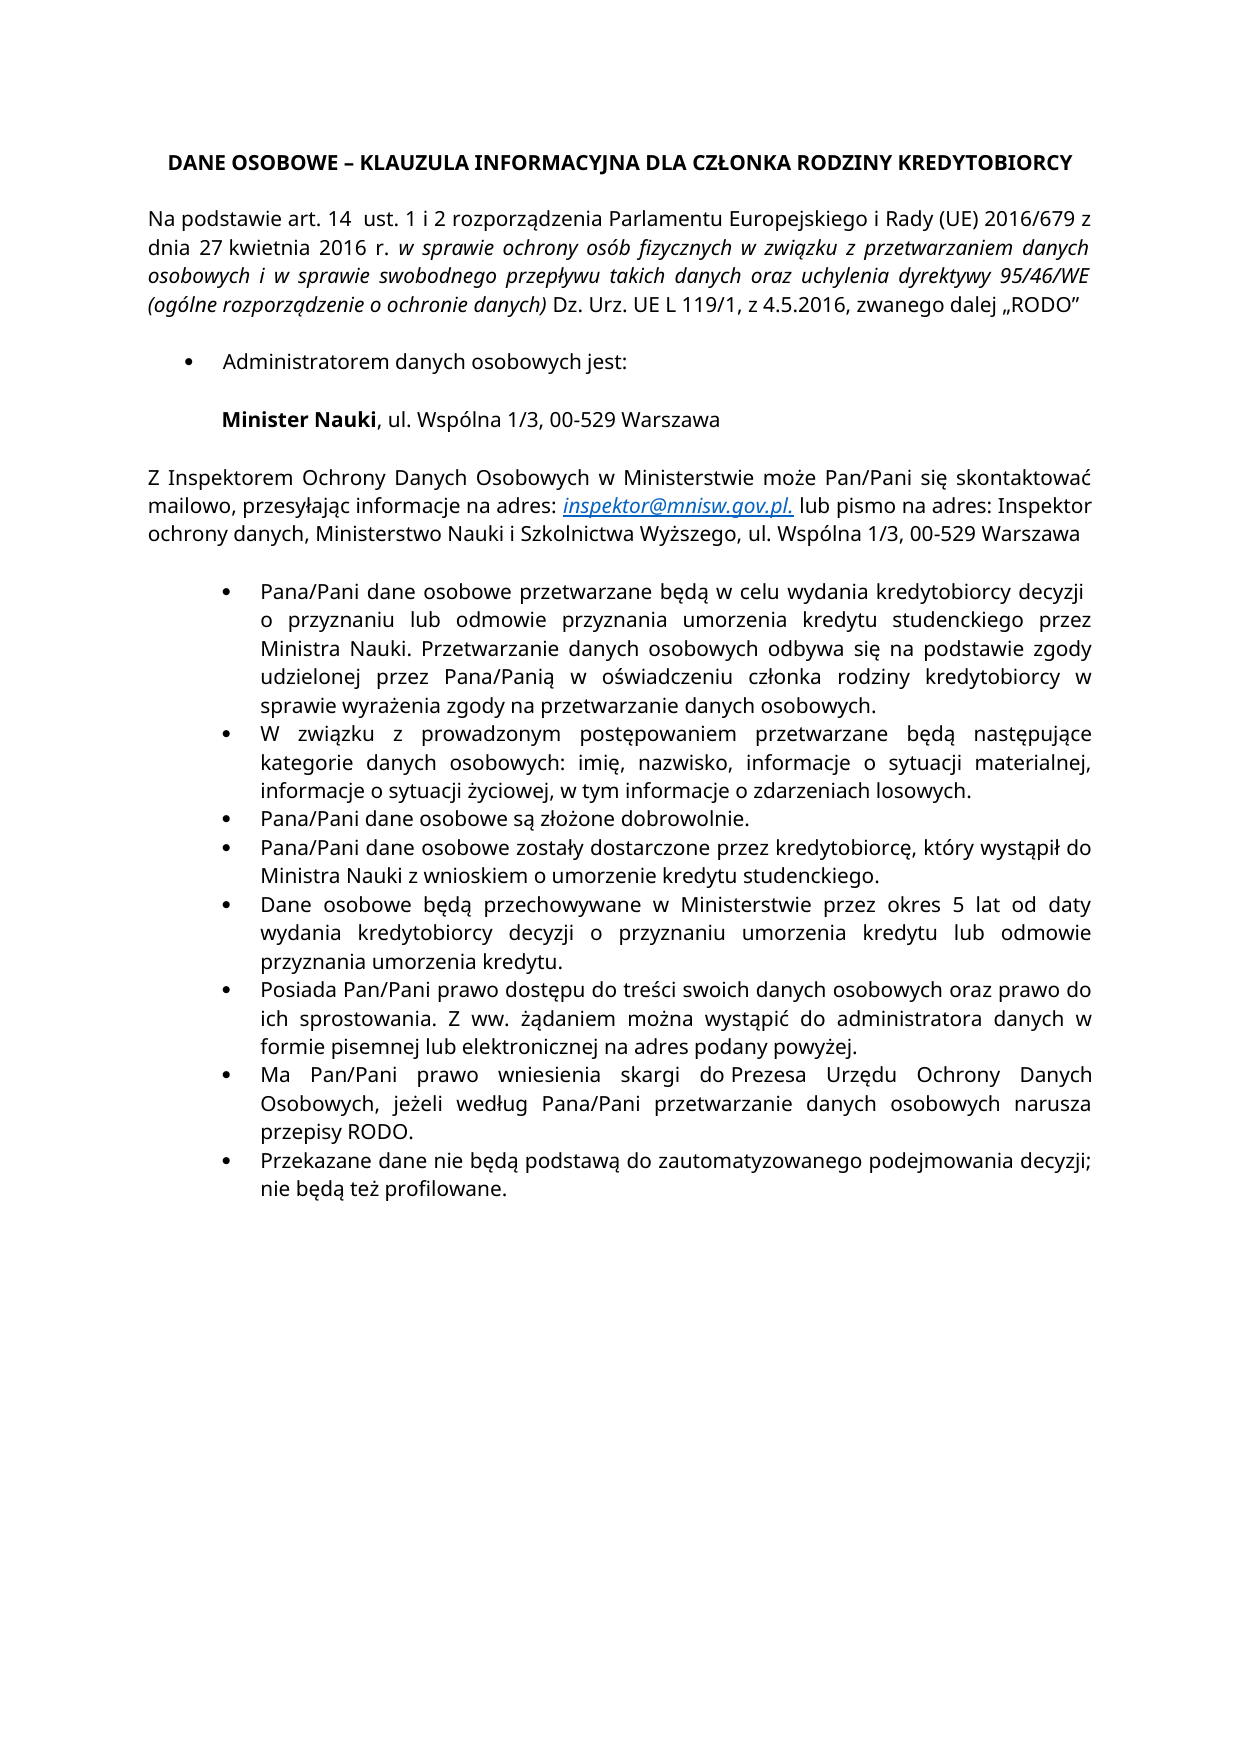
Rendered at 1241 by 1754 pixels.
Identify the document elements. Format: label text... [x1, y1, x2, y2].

list Dane osobowe będą przechowywane w Ministerstwie przez okres 5 lat od daty wydania kredytobiorcy decyzji o przyznaniu umorzenia kredytu lub odmowie przyznania umorzenia kredytu. [223, 890, 1093, 975]
text Na podstawie art. 14 ust. 1 i 2 rozporządzenia Parlamentu Europejskiego i Rady (UE) 2016/679 z dnia 27 kwietnia 2016 r. w sprawie ochrony osób fizycznych w związku z przetwarzaniem danych osobowych i w sprawie swobodnego przepływu takich danych oraz uchylenia dyrektywy 95/46/WE (ogólne rozporządzenie o ochronie danych) Dz. Urz. UE L 119/1, z 4.5.2016, zwanego dalej „RODO” [148, 204, 1093, 318]
list Administratorem danych osobowych jest: [185, 347, 1093, 376]
list Pana/Pani dane osobowe zostały dostarczone przez kredytobiorcę, który wystąpił do Ministra Nauki z wnioskiem o umorzenie kredytu studenckiego. [223, 833, 1093, 890]
list Pana/Pani dane osobowe są złożone dobrowolnie. [223, 804, 1093, 833]
list Przekazane dane nie będą podstawą do zautomatyzowanego podejmowania decyzji; nie będą też profilowane. [223, 1146, 1093, 1203]
text DANE OSOBOWE – KLAUZULA INFORMACYJNA DLA CZŁONKA RODZINY KREDYTOBIORCY [148, 148, 1093, 176]
list Pana/Pani dane osobowe przetwarzane będą w celu wydania kredytobiorcy decyzji o przyznaniu lub odmowie przyznania umorzenia kredytu studenckiego przez Ministra Nauki. Przetwarzanie danych osobowych odbywa się na podstawie zgody udzielonej przez Pana/Panią w oświadczeniu członka rodziny kredytobiorcy w sprawie wyrażenia zgody na przetwarzanie danych osobowych. [223, 577, 1093, 719]
list W związku z prowadzonym postępowaniem przetwarzane będą następujące kategorie danych osobowych: imię, nazwisko, informacje o sytuacji materialnej, informacje o sytuacji życiowej, w tym informacje o zdarzeniach losowych. [223, 719, 1093, 804]
text Z Inspektorem Ochrony Danych Osobowych w Ministerstwie może Pan/Pani się skontaktować mailowo, przesyłając informacje na adres: inspektor@mnisw.gov.pl. lub pismo na adres: Inspektor ochrony danych, Ministerstwo Nauki i Szkolnictwa Wyższego, ul. Wspólna 1/3, 00-529 Warszawa [148, 463, 1093, 548]
text Minister Nauki, ul. Wspólna 1/3, 00-529 Warszawa [221, 405, 1093, 433]
list Ma Pan/Pani prawo wniesienia skargi do Prezesa Urzędu Ochrony Danych Osobowych, jeżeli według Pana/Pani przetwarzanie danych osobowych narusza przepisy RODO. [223, 1061, 1093, 1146]
list Posiada Pan/Pani prawo dostępu do treści swoich danych osobowych oraz prawo do ich sprostowania. Z ww. żądaniem można wystąpić do administratora danych w formie pisemnej lub elektronicznej na adres podany powyżej. [223, 975, 1093, 1061]
